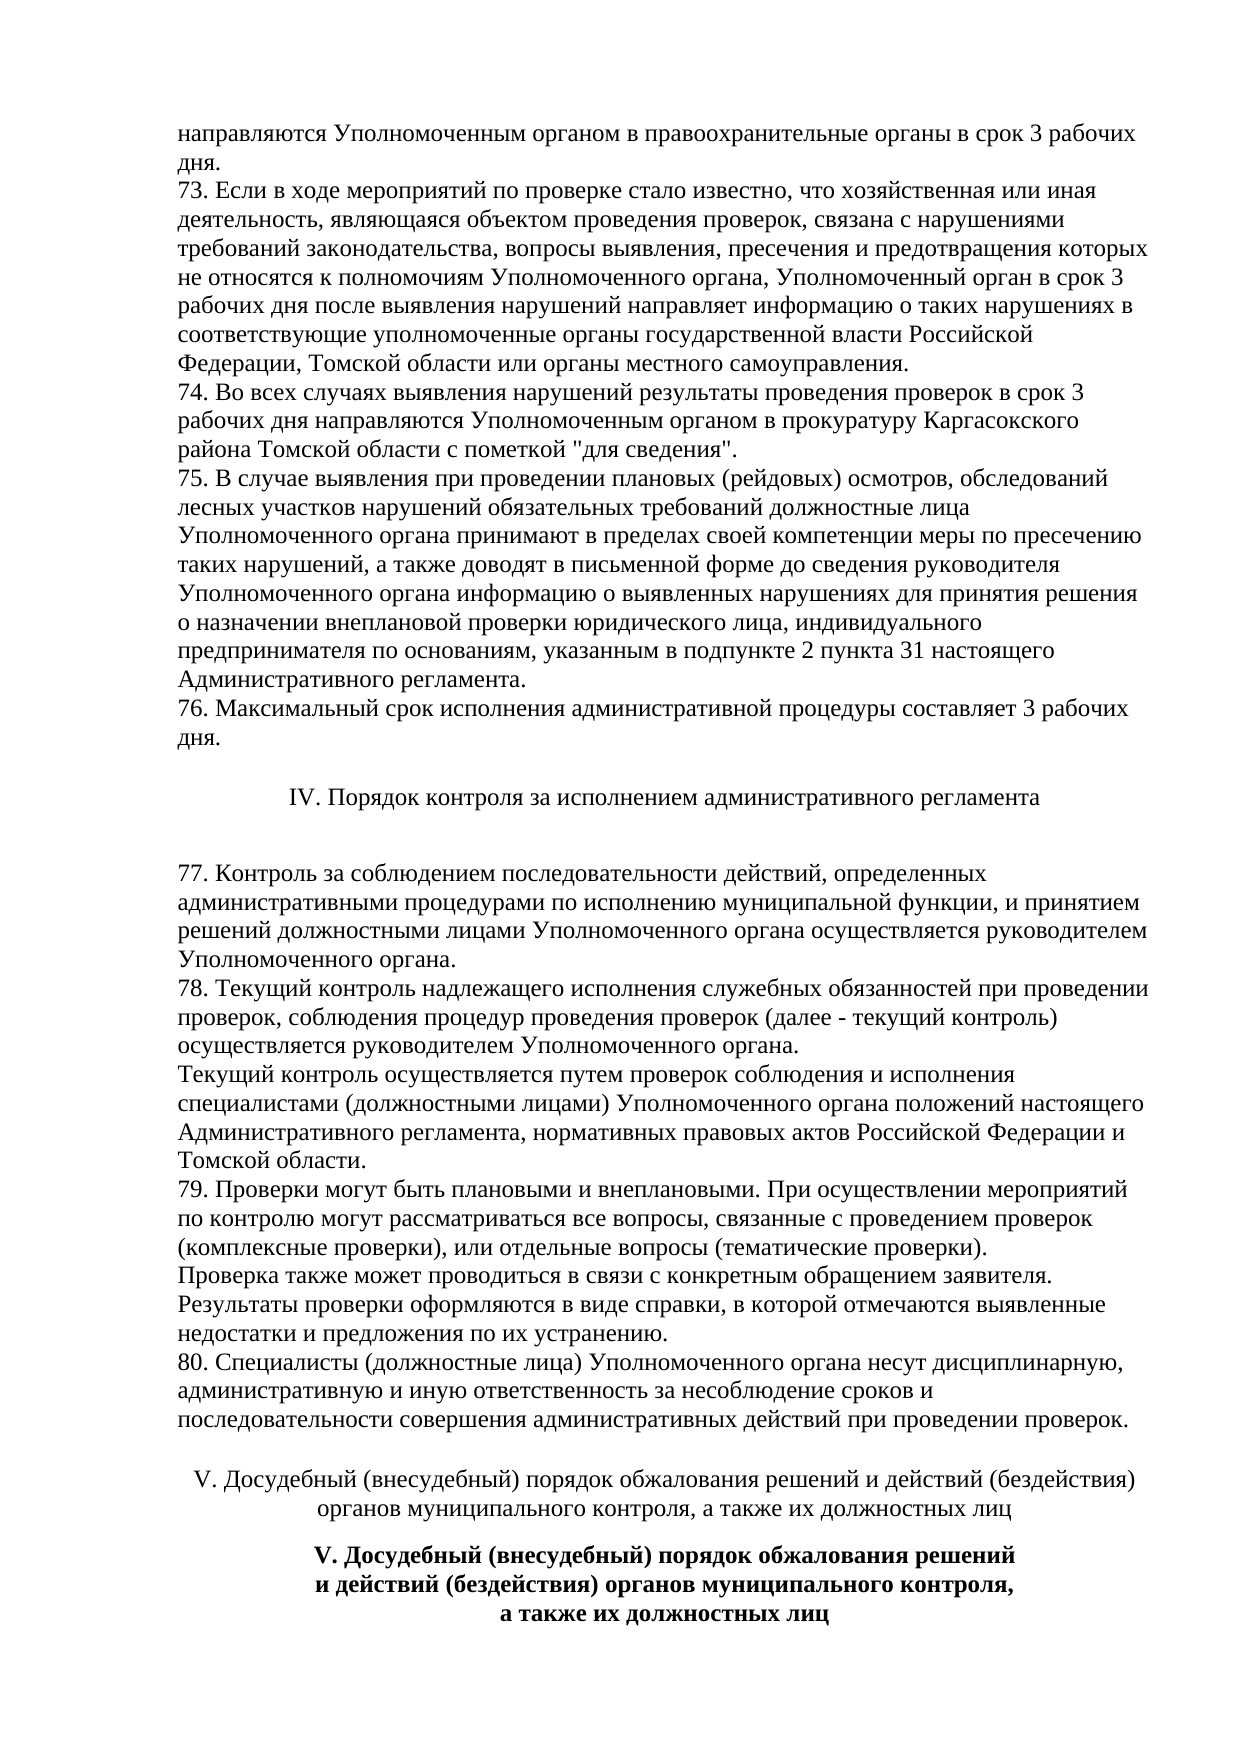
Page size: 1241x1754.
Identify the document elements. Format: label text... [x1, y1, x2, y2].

text 77. Контроль за соблюдением последовательности действий, определенных административными процедурами по исполнению муниципальной функции, и принятием решений должностными лицами Уполномоченного органа осуществляется руководителем Уполномоченного органа. 78. Текущий контроль надлежащего исполнения служебных обязанностей при проведении проверок, соблюдения процедур проведения проверок (далее - текущий контроль) осуществляется руководителем Уполномоченного органа. Текущий контроль осуществляется путем проверок соблюдения и исполнения специалистами (должностными лицами) Уполномоченного органа положений настоящего Административного регламента, нормативных правовых актов Российской Федерации и Томской области. 79. Проверки могут быть плановыми и внеплановыми. При осуществлении мероприятий по контролю могут рассматриваться все вопросы, связанные с проведением проверок (комплексные проверки), или отдельные вопросы (тематические проверки). Проверка также может проводиться в связи с конкретным обращением заявителя. Результаты проверки оформляются в виде справки, в которой отмечаются выявленные недостатки и предложения по их устранению. 80. Специалисты (должностные лица) Уполномоченного органа несут дисциплинарную, административную и иную ответственность за несоблюдение сроков и последовательности совершения административных действий при проведении проверок. [177, 829, 1152, 1433]
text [177, 118, 1152, 751]
text и действий (бездействия) органов муниципального контроля, а также их должностных лиц [177, 1569, 1152, 1627]
text V. Досудебный (внесудебный) порядок обжалования решений [177, 1541, 1152, 1569]
text IV. Порядок контроля за исполнением административного регламента [177, 782, 1152, 811]
text V. Досудебный (внесудебный) порядок обжалования решений и действий (бездействия) органов муниципального контроля, а также их должностных лиц [177, 1464, 1152, 1522]
